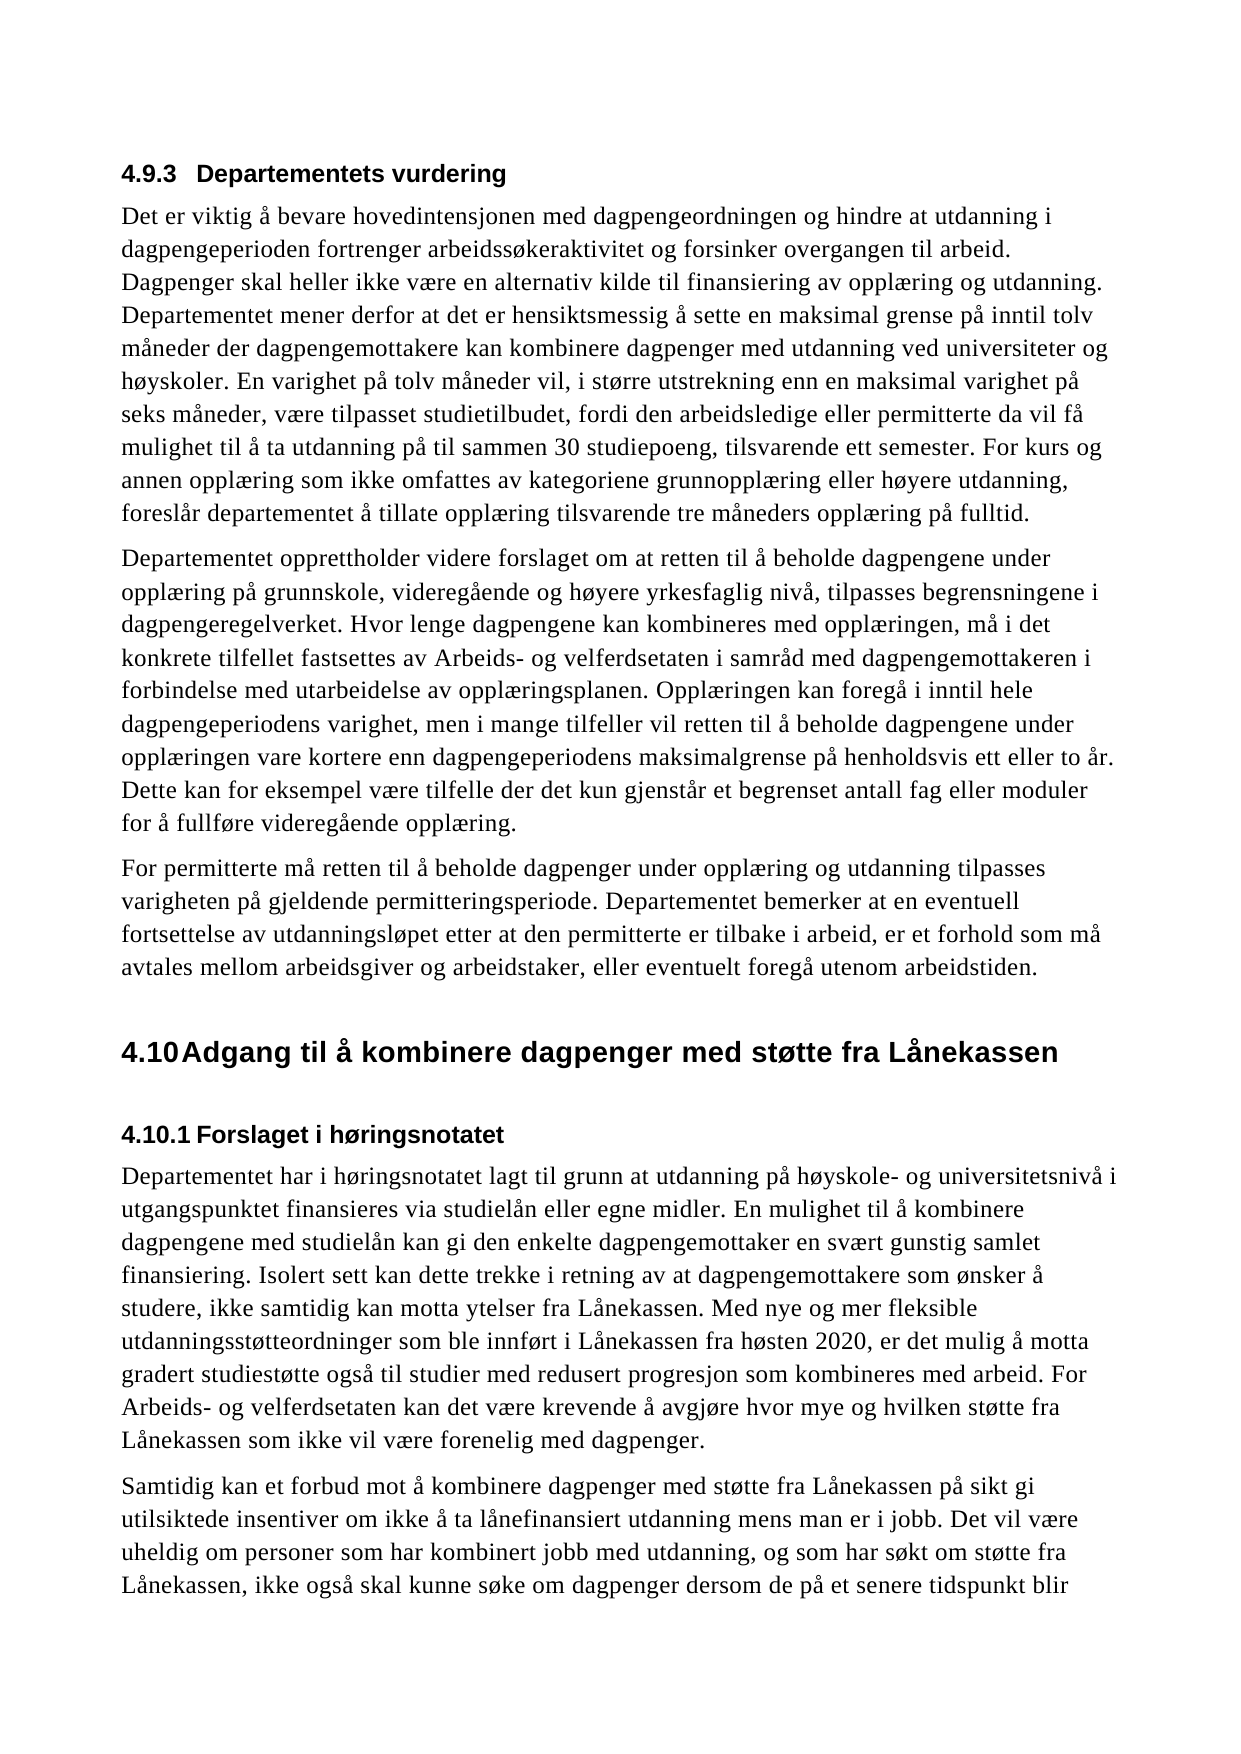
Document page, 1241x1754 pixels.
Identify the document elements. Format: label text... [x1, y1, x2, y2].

text Departementet opprettholder videre forslaget om at retten til å beholde dagpengene under opplæring på grunnskole, videregående og høyere yrkesfaglig nivå, tilpasses begrensningene i dagpengeregelverket. Hvor lenge dagpengene kan kombineres med opplæringen, må i det konkrete tilfellet fastsettes av Arbeids- og velferdsetaten i samråd med dagpengemottakeren i forbindelse med utarbeidelse av opplæringsplanen. Opplæringen kan foregå i inntil hele dagpengeperiodens varighet, men i mange tilfeller vil retten til å beholde dagpengene under opplæringen vare kortere enn dagpengeperiodens maksimalgrense på henholdsvis ett eller to år. Dette kan for eksempel være tilfelle der det kun gjenstår et begrenset antall fag eller moduler for å fullføre videregående opplæring. [121, 543, 1119, 836]
text For permitterte må retten til å beholde dagpenger under opplæring og utdanning tilpasses varigheten på gjeldende permitteringsperiode. Departementet bemerker at en eventuell fortsettelse av utdanningsløpet etter at den permitterte er tilbake i arbeid, er et forhold som må avtales mellom arbeidsgiver og arbeidstaker, eller eventuelt foregå utenom arbeidstiden. [121, 853, 1119, 981]
text Departementet har i høringsnotatet lagt til grunn at utdanning på høyskole- og universitetsnivå i utgangspunktet finansieres via studielån eller egne midler. En mulighet til å kombinere dagpengene med studielån kan gi den enkelte dagpengemottaker en svært gunstig samlet finansiering. Isolert sett kan dette trekke i retning av at dagpengemottakere som ønsker å studere, ikke samtidig kan motta ytelser fra Lånekassen. Med nye og mer fleksible utdanningsstøtteordninger som ble innført i Lånekassen fra høsten 2020, er det mulig å motta gradert studiestøtte også til studier med redusert progresjon som kombineres med arbeid. For Arbeids- og velferdsetaten kan det være krevende å avgjøre hvor mye og hvilken støtte fra Lånekassen som ikke vil være forenelig med dagpenger. [121, 1161, 1119, 1454]
subtitle Forslaget i høringsnotatet [121, 1120, 1119, 1148]
subtitle Departementets vurdering [121, 159, 1119, 188]
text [121, 1471, 1119, 1598]
text Det er viktig å bevare hovedintensjonen med dagpengeordningen og hindre at utdanning i dagpengeperioden fortrenger arbeidssøkeraktivitet og forsinker overgangen til arbeid. Dagpenger skal heller ikke være en alternativ kilde til finansiering av opplæring og utdanning. Departementet mener derfor at det er hensiktsmessig å sette en maksimal grense på inntil tolv måneder der dagpengemottakere kan kombinere dagpenger med utdanning ved universiteter og høyskoler. En varighet på tolv måneder vil, i større utstrekning enn en maksimal varighet på seks måneder, være tilpasset studietilbudet, fordi den arbeidsledige eller permitterte da vil få mulighet til å ta utdanning på til sammen 30 studiepoeng, tilsvarende ett semester. For kurs og annen opplæring som ikke omfattes av kategoriene grunnopplæring eller høyere utdanning, foreslår departementet å tillate opplæring tilsvarende tre måneders opplæring på fulltid. [121, 201, 1119, 527]
subtitle Adgang til å kombinere dagpenger med støtte fra Lånekassen [121, 1035, 1119, 1069]
